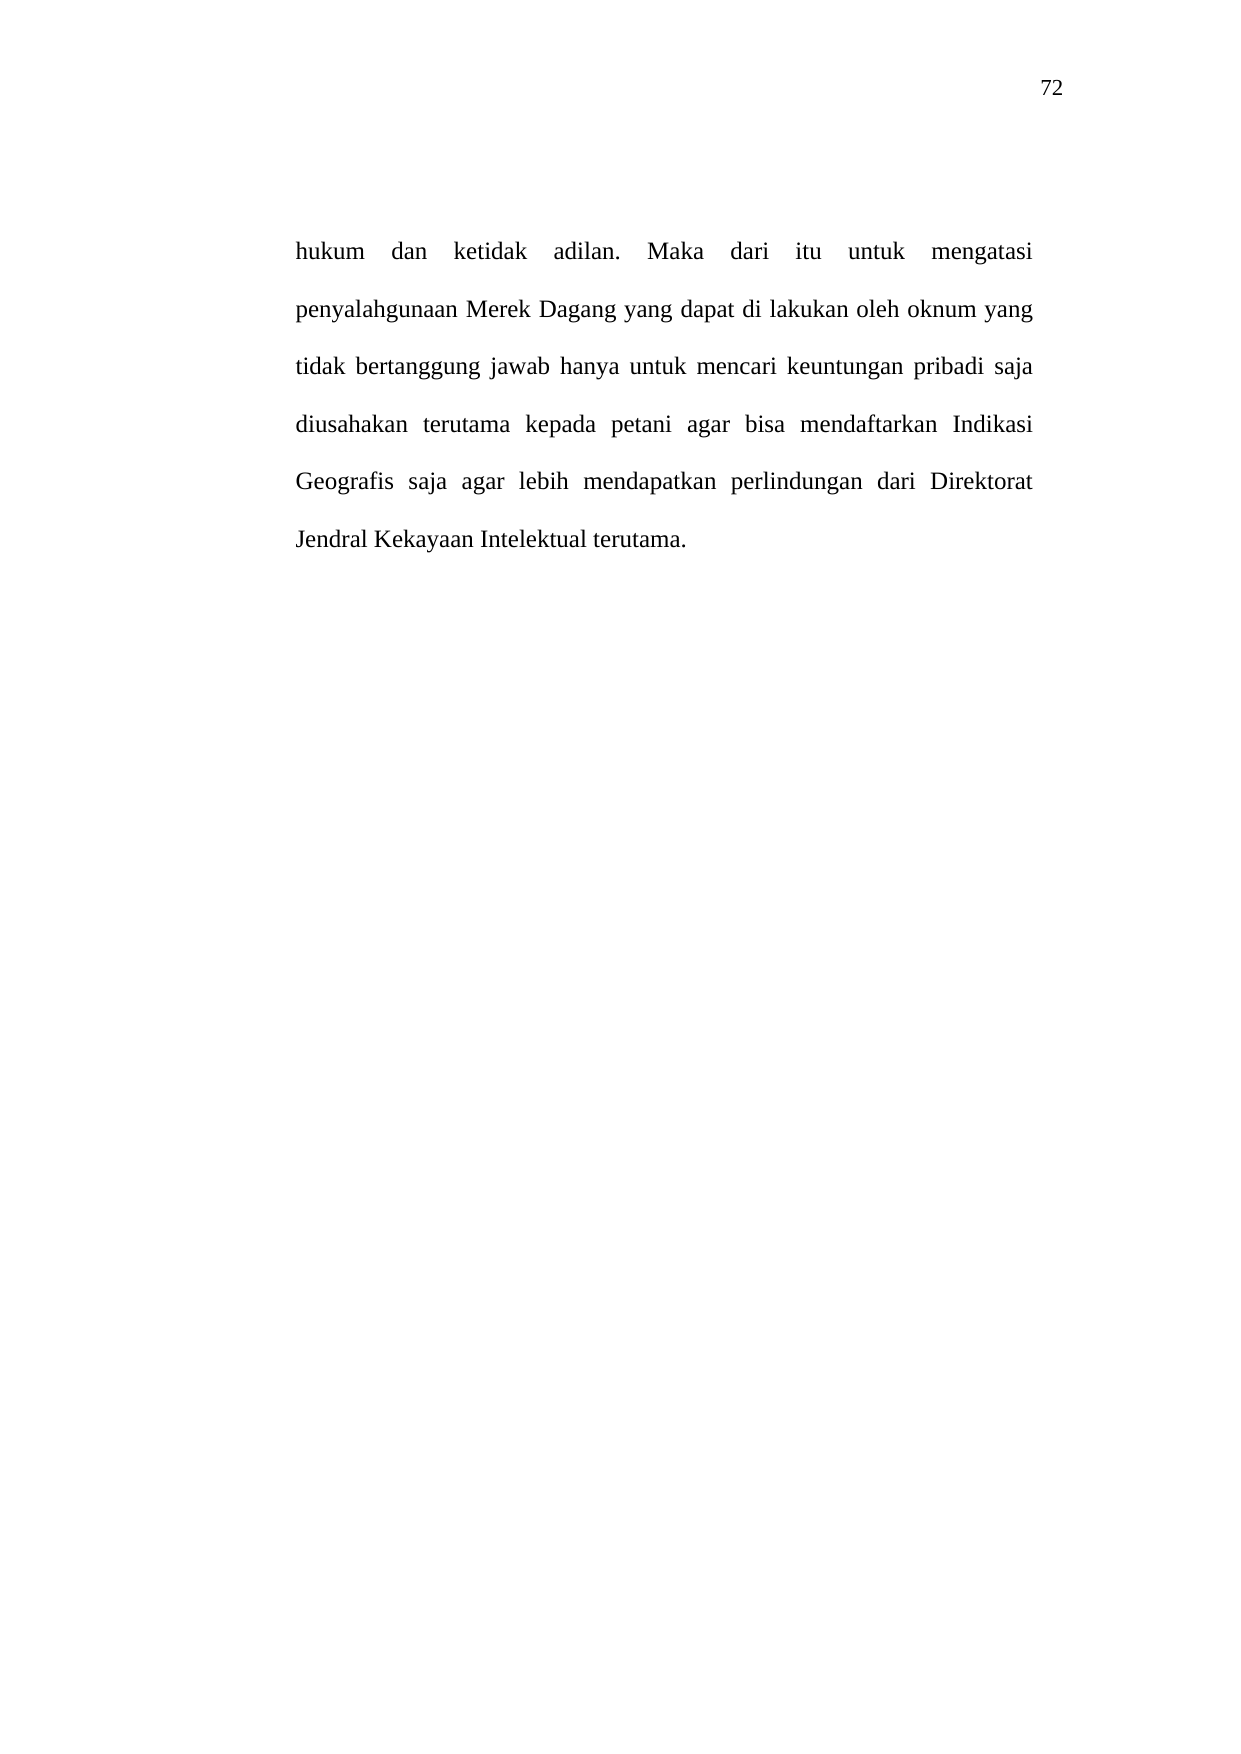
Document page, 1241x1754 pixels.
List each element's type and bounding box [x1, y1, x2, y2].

text [295, 236, 1033, 552]
